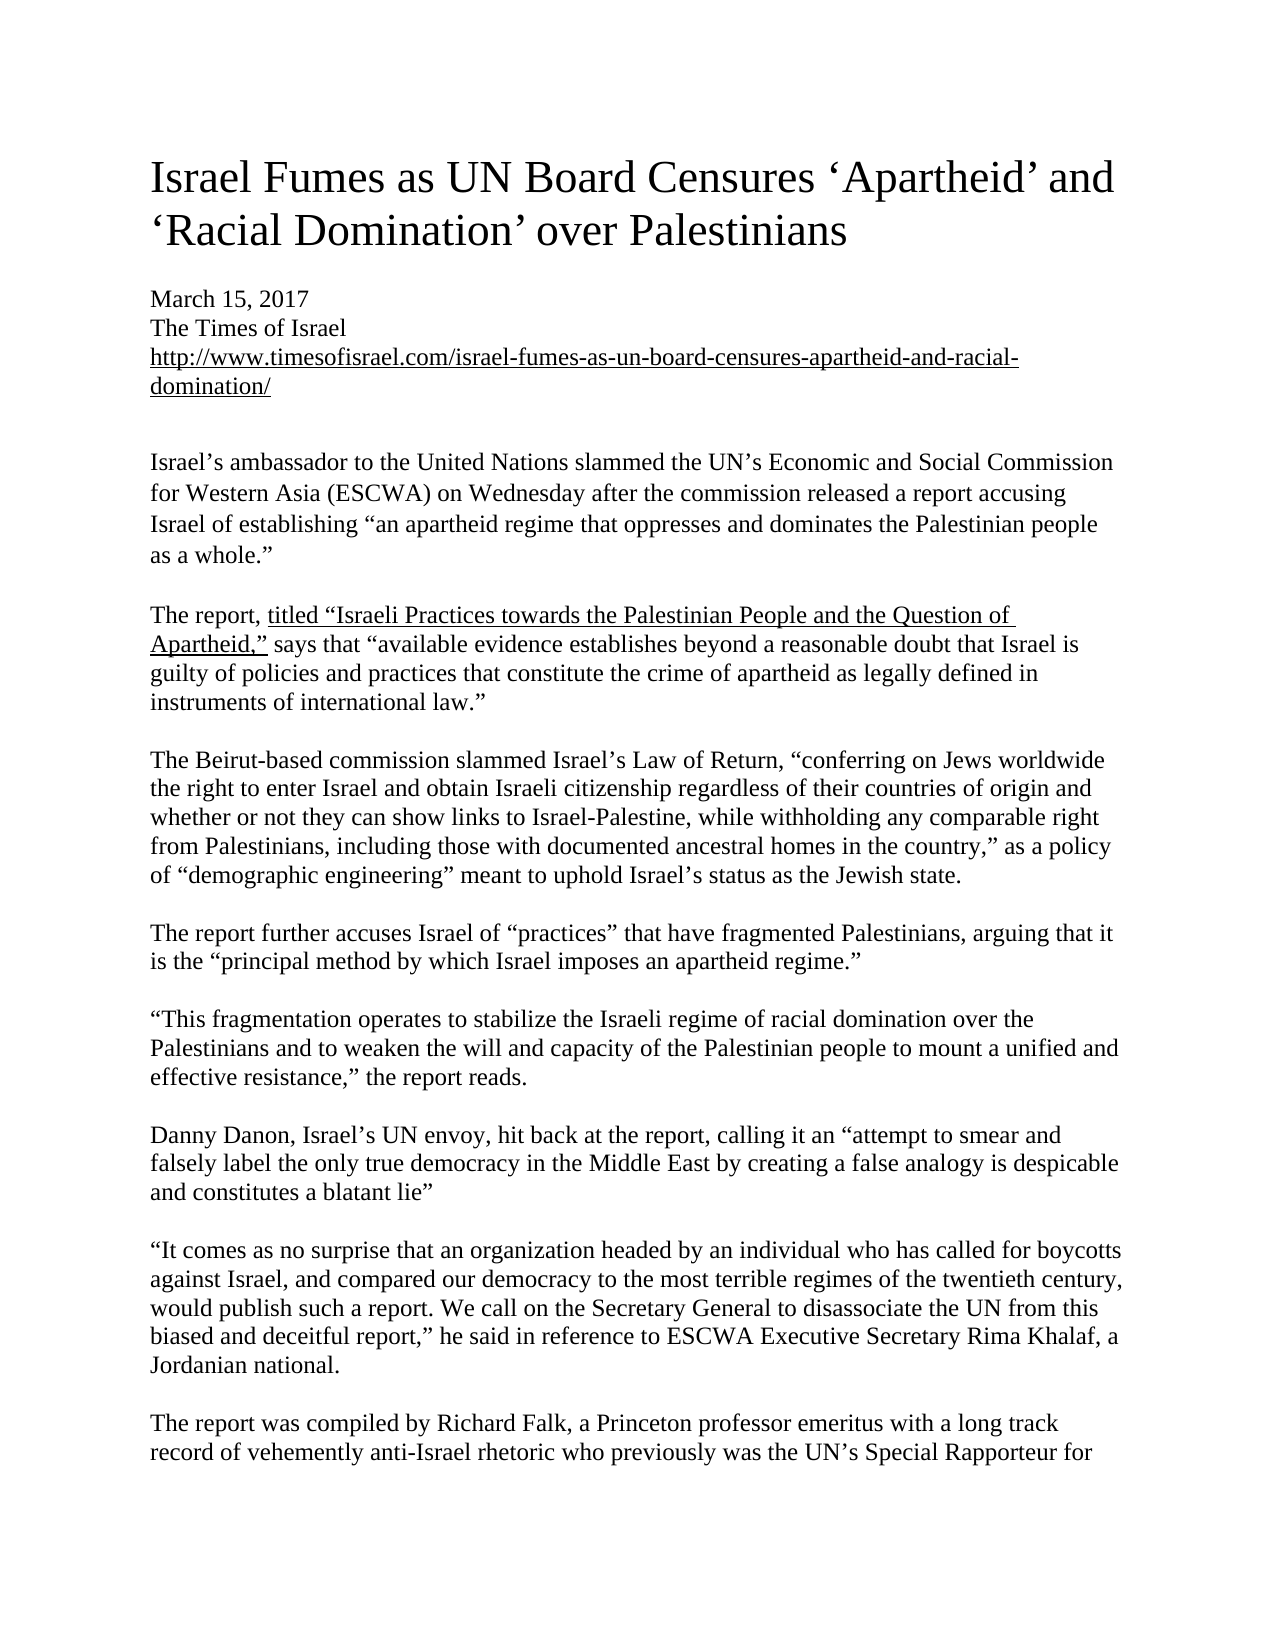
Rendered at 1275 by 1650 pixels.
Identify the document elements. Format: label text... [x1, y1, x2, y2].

text “It comes as no surprise that an organization headed by an individual who has called for boycotts against Israel, and compared our democracy to the most terrible regimes of the twentieth century, would publish such a report. We call on the Secretary General to disassociate the UN from this biased and deceitful report,” he said in reference to ESCWA Executive Secretary Rima Khalaf, a Jordanian national. [150, 1235, 1125, 1379]
text March 15, 2017 [150, 284, 1125, 313]
text The report further accuses Israel of “practices” that have fragmented Palestinians, arguing that it is the “principal method by which Israel imposes an apartheid regime.” [150, 918, 1125, 975]
text The Times of Israel [150, 313, 1125, 342]
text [150, 1408, 1125, 1466]
text Israel Fumes as UN Board Censures ‘Apartheid’ and ‘Racial Domination’ over Palestinians [150, 150, 1125, 255]
text http://www.timesofisrael.com/israel-fumes-as-un-board-censures-apartheid-and-racial-domination/ [150, 342, 1125, 399]
text The Beirut-based commission slammed Israel’s Law of Return, “conferring on Jews worldwide the right to enter Israel and obtain Israeli citizenship regardless of their countries of origin and whether or not they can show links to Israel-Palestine, while withholding any comparable right from Palestinians, including those with documented ancestral homes in the country,” as a policy of “demographic engineering” meant to uphold Israel’s status as the Jewish state. [150, 745, 1125, 888]
text “This fragmentation operates to stabilize the Israeli regime of racial domination over the Palestinians and to weaken the will and capacity of the Palestinian people to mount a unified and effective resistance,” the report reads. [150, 1004, 1125, 1091]
text Israel’s ambassador to the United Nations slammed the UN’s Economic and Social Commission for Western Asia (ESCWA) on Wednesday after the commission released a report accusing Israel of establishing “an apartheid regime that oppresses and dominates the Palestinian people as a whole.” [150, 447, 1125, 569]
text Danny Danon, Israel’s UN envoy, hit back at the report, calling it an “attempt to smear and falsely label the only true democracy in the Middle East by creating a false analogy is despicable and constitutes a blatant lie” [150, 1120, 1125, 1206]
text The report, titled “Israeli Practices towards the Palestinian People and the Question of Apartheid,” says that “available evidence establishes beyond a reasonable doubt that Israel is guilty of policies and practices that constitute the crime of apartheid as legally defined in instruments of international law.” [150, 601, 1125, 716]
